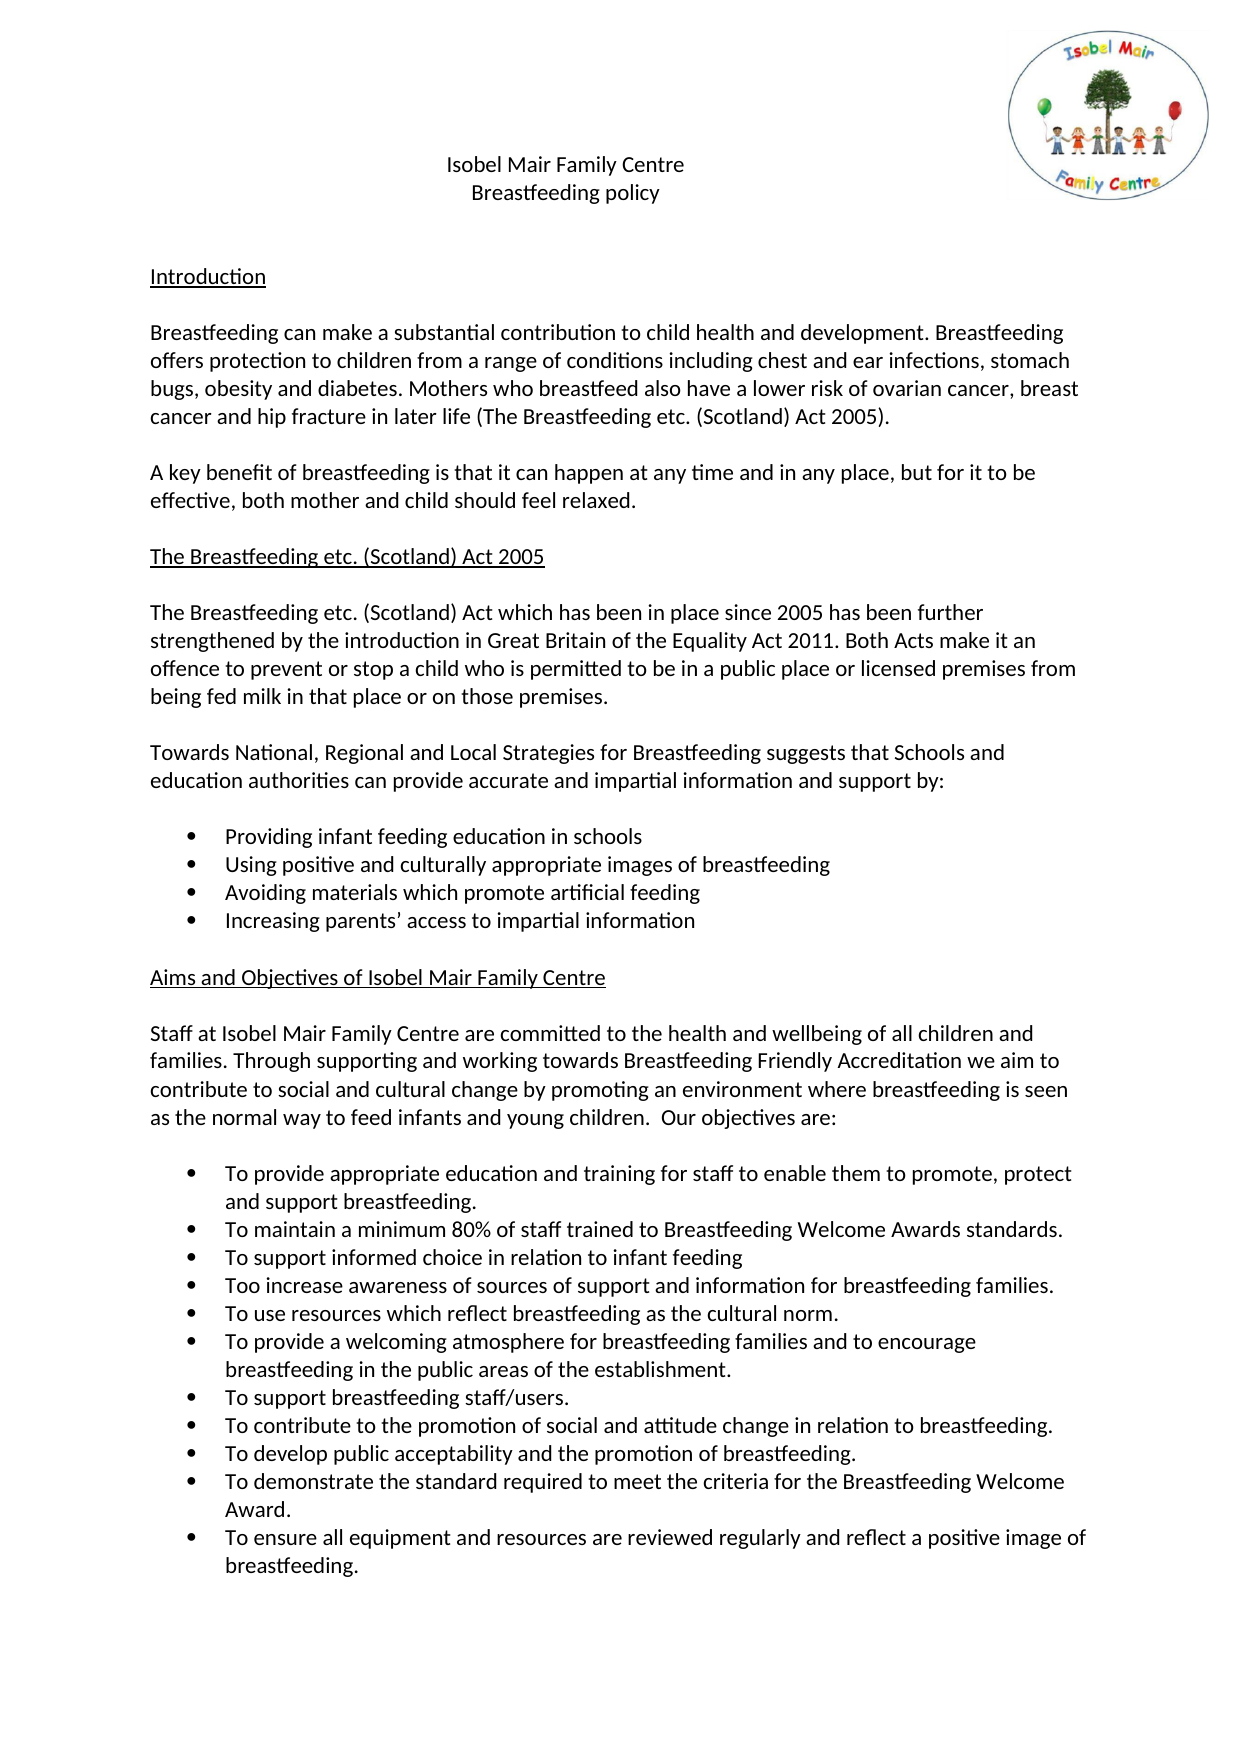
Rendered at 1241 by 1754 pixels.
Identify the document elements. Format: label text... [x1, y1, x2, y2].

list Increasing parents’ access to impartial information [187, 907, 1090, 934]
text The Breastfeeding etc. (Scotland) Act which has been in place since 2005 has been further strengthened by the introduction in Great Britain of the Equality Act 2011. Both Acts make it an offence to prevent or stop a child who is permitted to be in a public place or licensed premises from being fed milk in that place or on those premises. [150, 598, 1090, 710]
text A key benefit of breastfeeding is that it can happen at any time and in any place, but for it to be effective, both mother and child should feel relaxed. [150, 458, 1090, 514]
picture [998, 13, 1214, 204]
list To maintain a minimum 80% of staff trained to Breastfeeding Welcome Awards standards. [187, 1215, 1090, 1243]
text Breastfeeding policy [150, 178, 1090, 206]
list To use resources which reflect breastfeeding as the cultural norm. [187, 1299, 1090, 1327]
list Using positive and culturally appropriate images of breastfeeding [187, 851, 1090, 878]
text The Breastfeeding etc. (Scotland) Act 2005 [150, 542, 1090, 570]
list To ensure all equipment and resources are reviewed regularly and reflect a positive image of breastfeeding. [187, 1523, 1090, 1579]
text Breastfeeding can make a substantial contribution to child health and development. Breastfeeding offers protection to children from a range of conditions including chest and ear infections, stomach bugs, obesity and diabetes. Mothers who breastfeed also have a lower risk of ovarian cancer, breast cancer and hip fracture in later life (The Breastfeeding etc. (Scotland) Act 2005). [150, 318, 1090, 430]
list To support breastfeeding staff/users. [187, 1383, 1090, 1411]
list Too increase awareness of sources of support and information for breastfeeding families. [187, 1271, 1090, 1299]
text Towards National, Regional and Local Strategies for Breastfeeding suggests that Schools and education authorities can provide accurate and impartial information and support by: [150, 738, 1090, 794]
list Providing infant feeding education in schools [187, 822, 1090, 851]
list To provide appropriate education and training for staff to enable them to promote, protect and support breastfeeding. [187, 1159, 1090, 1215]
list To develop public acceptability and the promotion of breastfeeding. [187, 1439, 1090, 1467]
list To demonstrate the standard required to meet the criteria for the Breastfeeding Welcome Award. [187, 1467, 1090, 1523]
list To contribute to the promotion of social and attitude change in relation to breastfeeding. [187, 1411, 1090, 1439]
text Introduction [150, 262, 1090, 290]
list To provide a welcoming atmosphere for breastfeeding families and to encourage breastfeeding in the public areas of the establishment. [187, 1327, 1090, 1383]
text Staff at Isobel Mair Family Centre are committed to the health and wellbeing of all children and families. Through supporting and working towards Breastfeeding Friendly Accreditation we aim to contribute to social and cultural change by promoting an environment where breastfeeding is seen as the normal way to feed infants and young children. Our objectives are: [150, 1019, 1090, 1131]
text Aims and Objectives of Isobel Mair Family Centre [150, 963, 1090, 991]
list To support informed choice in relation to infant feeding [187, 1243, 1090, 1271]
text Isobel Mair Family Centre [150, 150, 998, 178]
list Avoiding materials which promote artificial feeding [187, 878, 1090, 907]
